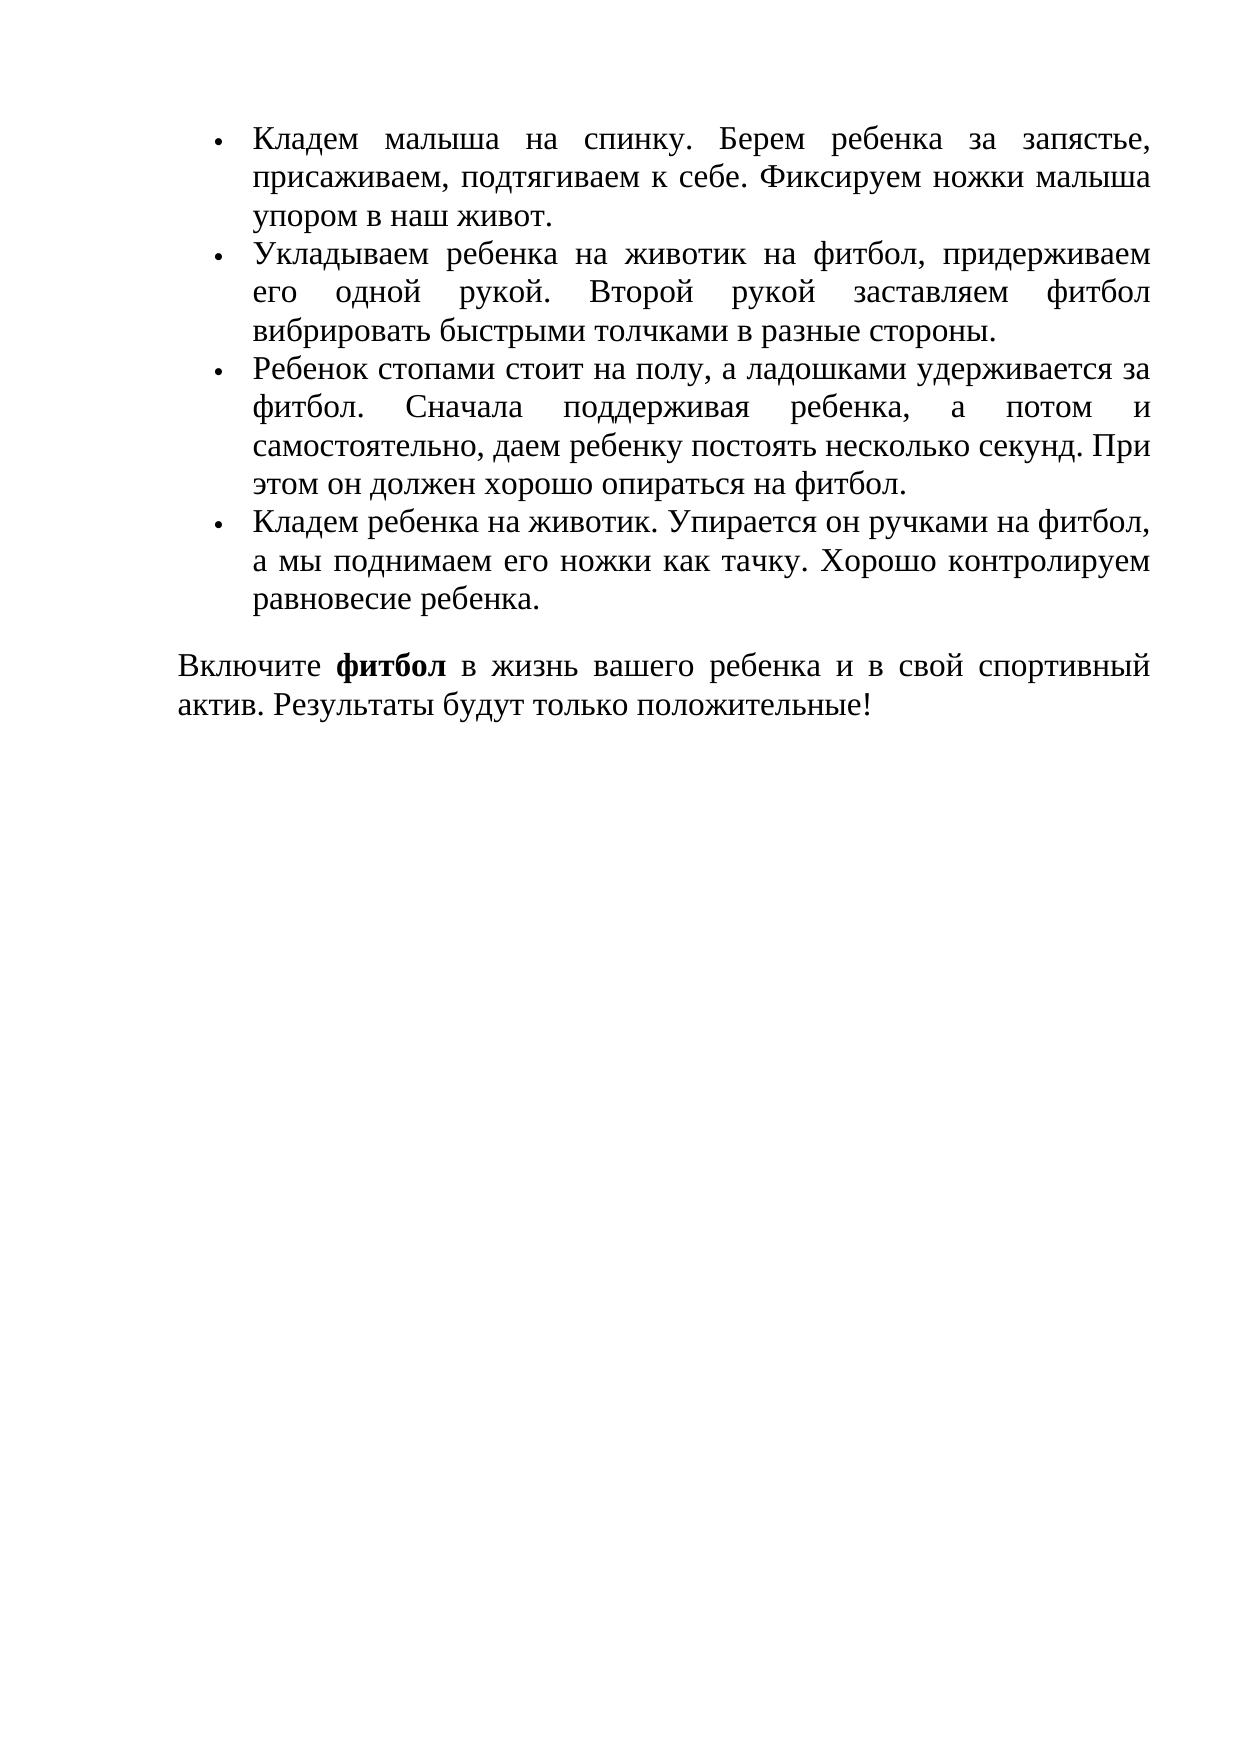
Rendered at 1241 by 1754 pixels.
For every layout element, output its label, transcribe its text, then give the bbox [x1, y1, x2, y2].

text Включите фитбол в жизнь вашего ребенка и в свой спортивный актив. Результаты будут только положительные! [177, 646, 1152, 722]
list Кладем ребенка на животик. Упирается он ручками на фитбол, а мы поднимаем его ножки как тачку. Хорошо контролируем равновесие ребенка. [215, 501, 1152, 616]
list Укладываем ребенка на животик на фитбол, придерживаем его одной рукой. Второй рукой заставляем фитбол вибрировать быстрыми толчками в разные стороны. [215, 233, 1152, 348]
list Кладем малыша на спинку. Берем ребенка за запястье, присаживаем, подтягиваем к себе. Фиксируем ножки малыша упором в наш живот. [215, 118, 1152, 233]
list Ребенок стопами стоит на полу, а ладошками удерживается за фитбол. Сначала поддерживая ребенка, а потом и самостоятельно, даем ребенку постоять несколько секунд. При этом он должен хорошо опираться на фитбол. [215, 348, 1152, 501]
